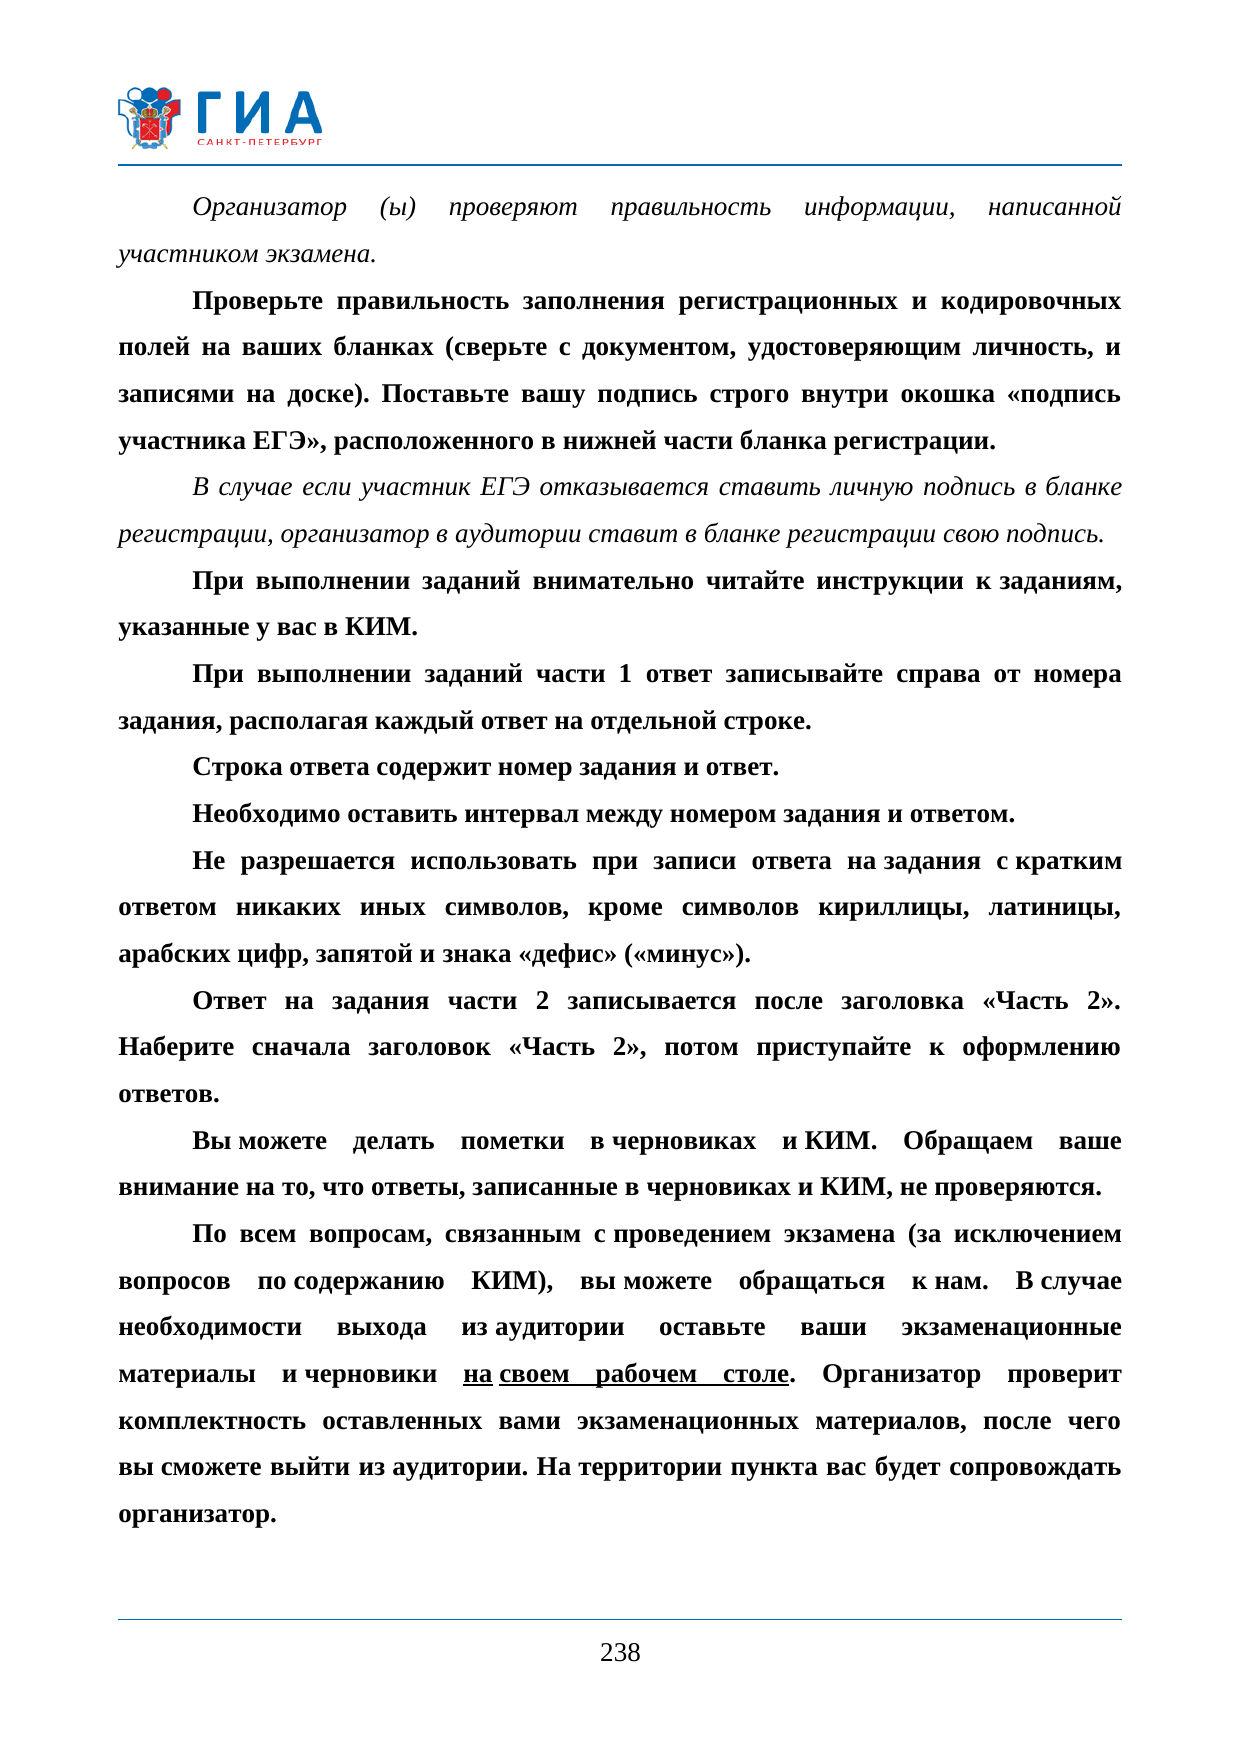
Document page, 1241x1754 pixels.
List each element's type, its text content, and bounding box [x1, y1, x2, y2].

picture [118, 73, 322, 163]
text Не разрешается использовать при записи ответа на задания с кратким ответом никаких иных символов, кроме символов кириллицы, латиницы, арабских цифр, запятой и знака «дефис» («минус»). [118, 844, 1122, 968]
text Организатор (ы) проверяют правильность информации, написанной участником экзамена. [118, 191, 1122, 268]
text В случае если участник ЕГЭ отказывается ставить личную подпись в бланке регистрации, организатор в аудитории ставит в бланке регистрации свою подпись. [118, 471, 1122, 548]
text При выполнении заданий части 1 ответ записывайте справа от номера задания, располагая каждый ответ на отдельной строке. [118, 657, 1122, 735]
text При выполнении заданий внимательно читайте инструкции к заданиям, указанные у вас в КИМ. [118, 564, 1122, 642]
text Необходимо оставить интервал между номером задания и ответом. [118, 797, 1122, 828]
text Ответ на задания части 2 записывается после заголовка «Часть 2». Наберите сначала заголовок «Часть 2», потом приступайте к оформлению ответов. [118, 984, 1122, 1108]
text Проверьте правильность заполнения регистрационных и кодировочных полей на ваших бланках (сверьте с документом, удостоверяющим личность, и записями на доске). Поставьте вашу подпись строго внутри окошка «подпись участника ЕГЭ», расположенного в нижней части бланка регистрации. [118, 284, 1122, 455]
text Вы можете делать пометки в черновиках и КИМ. Обращаем ваше внимание на то, что ответы, записанные в черновиках и КИМ, не проверяются. [118, 1124, 1122, 1202]
text Строка ответа содержит номер задания и ответ. [118, 751, 1122, 782]
text По всем вопросам, связанным с проведением экзамена (за исключением вопросов по содержанию КИМ), вы можете обращаться к нам. В случае необходимости выхода из аудитории оставьте ваши экзаменационные материалы и черновики на своем рабочем столе. Организатор проверит комплектность оставленных вами экзаменационных материалов, после чего вы сможете выйти из аудитории. На территории пункта вас будет сопровождать организатор. [118, 1217, 1122, 1528]
